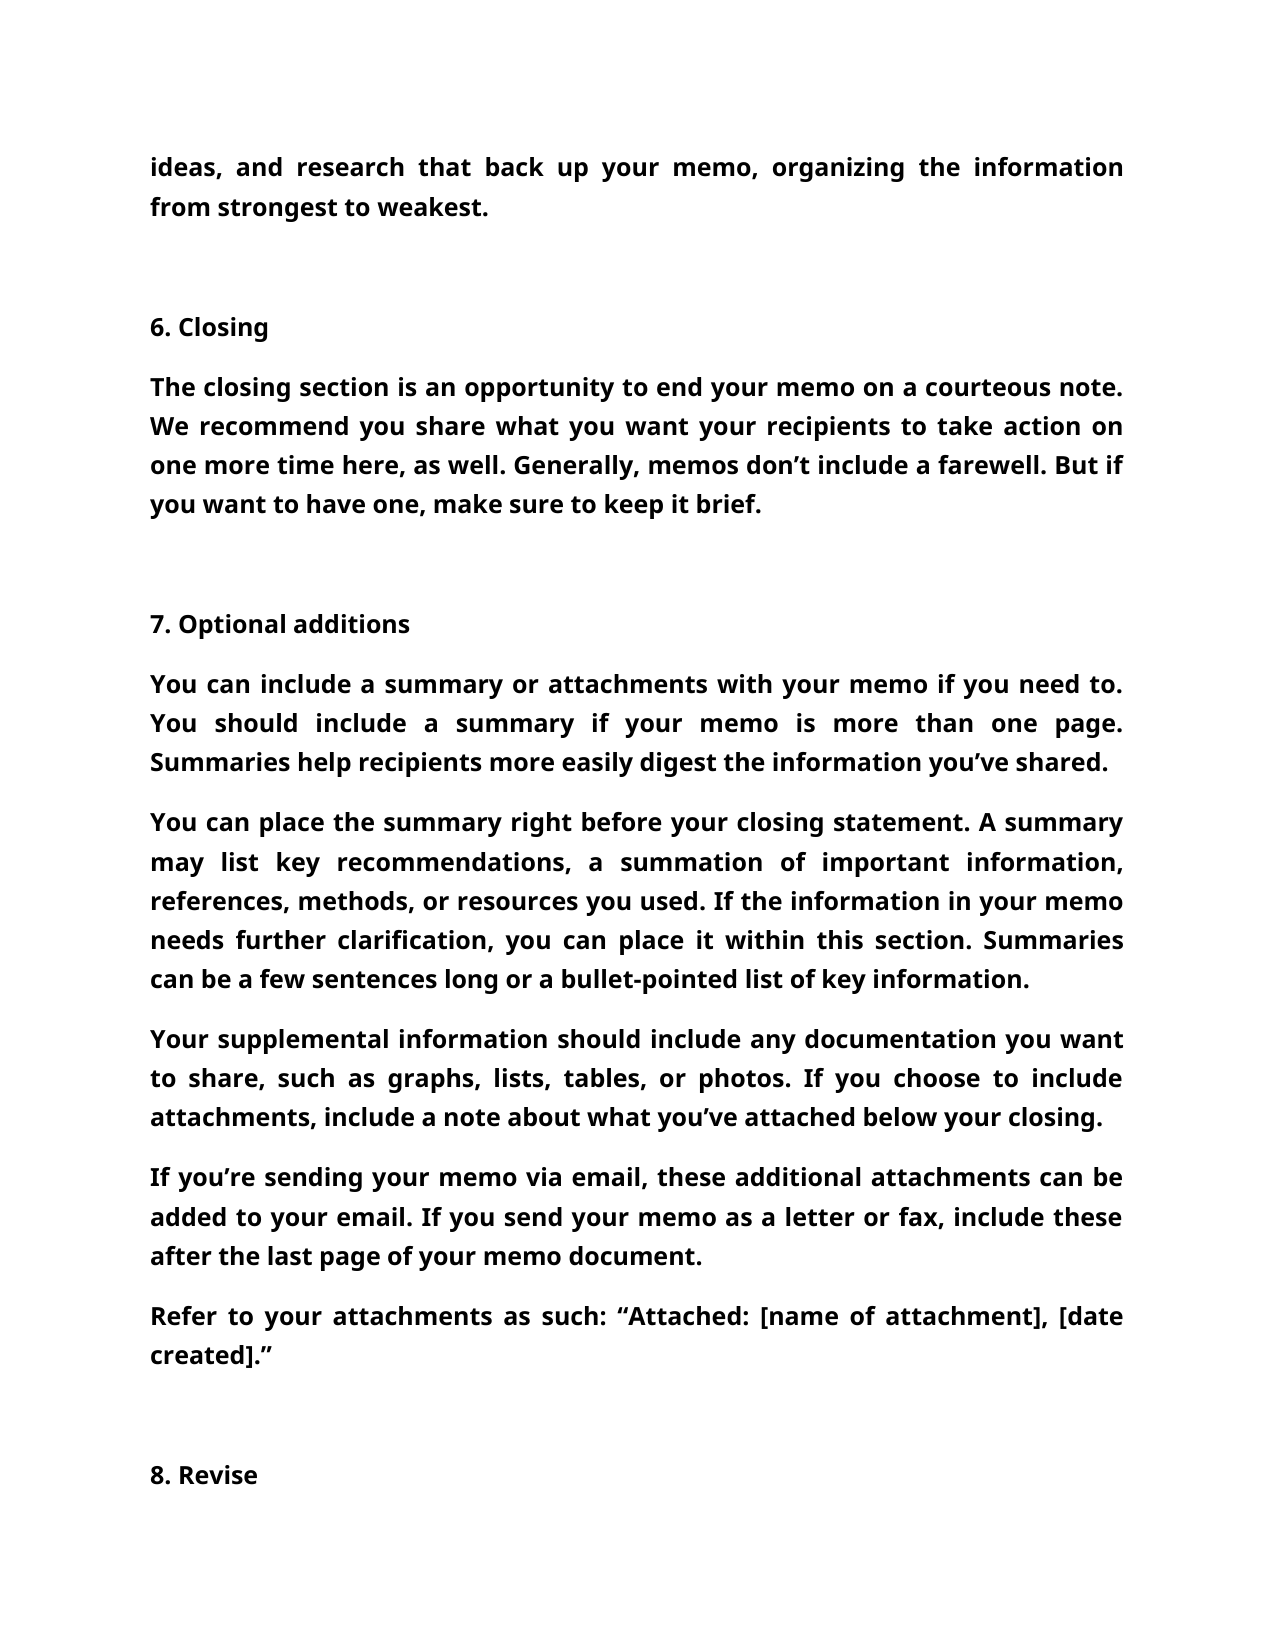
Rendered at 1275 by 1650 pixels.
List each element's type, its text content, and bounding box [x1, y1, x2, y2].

text Refer to your attachments as such: “Attached: [name of attachment], [date created].” [150, 1298, 1125, 1372]
text The closing section is an opportunity to end your memo on a courteous note. We recommend you share what you want your recipients to take action on one more time here, as well. Generally, memos don’t include a farewell. But if you want to have one, make sure to keep it brief. [150, 369, 1125, 521]
text If you’re sending your memo via email, these additional attachments can be added to your email. If you send your memo as a letter or fax, include these after the last page of your memo document. [150, 1160, 1125, 1272]
text 8. Revise [150, 1457, 1125, 1492]
text You can place the summary right before your closing statement. A summary may list key recommendations, a summation of important information, references, methods, or resources you used. If the information in your memo needs further clarification, you can place it within this section. Summaries can be a few sentences long or a bullet-pointed list of key information. [150, 805, 1125, 996]
text 6. Closing [150, 309, 1125, 343]
text You can include a summary or attachments with your memo if you need to. You should include a summary if your memo is more than one page. Summaries help recipients more easily digest the information you’ve shared. [150, 667, 1125, 779]
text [150, 150, 1125, 223]
text Your supplemental information should include any documentation you want to share, such as graphs, lists, tables, or photos. If you choose to include attachments, include a note about what you’ve attached below your closing. [150, 1022, 1125, 1134]
text 7. Optional additions [150, 607, 1125, 641]
